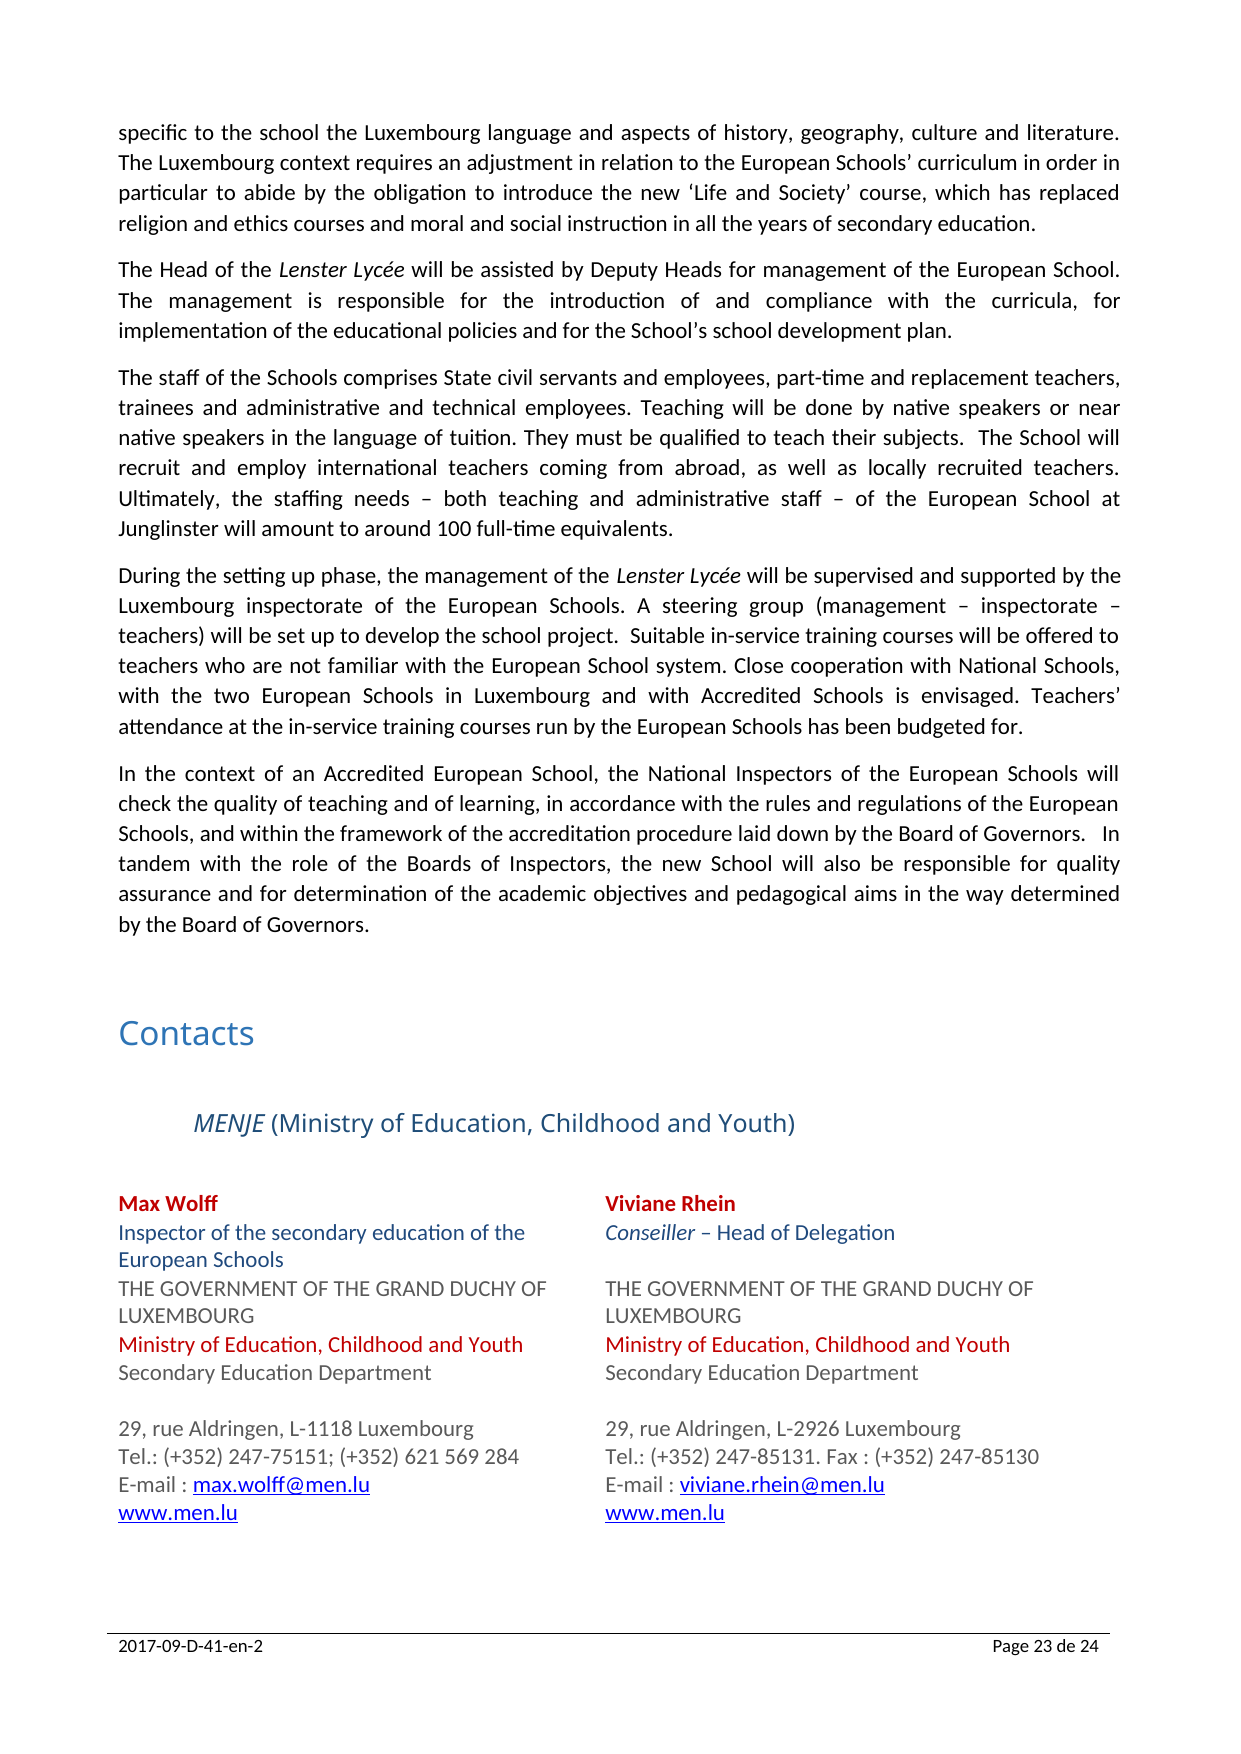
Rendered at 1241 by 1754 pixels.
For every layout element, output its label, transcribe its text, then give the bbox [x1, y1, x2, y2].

text The Head of the Lenster Lycée will be assisted by Deputy Heads for management of the European School. The management is responsible for the introduction of and compliance with the curricula, for implementation of the educational policies and for the School’s school development plan. [118, 256, 1122, 344]
text During the setting up phase, the management of the Lenster Lycée will be supervised and supported by the Luxembourg inspectorate of the European Schools. A steering group (management – inspectorate – teachers) will be set up to develop the school project. Suitable in-service training courses will be offered to teachers who are not familiar with the European School system. Close cooperation with National Schools, with the two European Schools in Luxembourg and with Accredited Schools is envisaged. Teachers’ attendance at the in-service training courses run by the European Schools has been budgeted for. [118, 561, 1122, 740]
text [118, 118, 1122, 237]
subtitle Contacts [118, 1010, 1122, 1056]
text The staff of the Schools comprises State civil servants and employees, part-time and replacement teachers, trainees and administrative and technical employees. Teaching will be done by native speakers or near native speakers in the language of tuition. They must be qualified to teach their subjects. The School will recruit and employ international teachers coming from abroad, as well as locally recruited teachers. Ultimately, the staffing needs – both teaching and administrative staff – of the European School at Junglinster will amount to around 100 full-time equivalents. [118, 363, 1122, 542]
text MENJE (Ministry of Education, Childhood and Youth) [118, 1106, 1122, 1140]
text In the context of an Accredited European School, the National Inspectors of the European Schools will check the quality of teaching and of learning, in accordance with the rules and regulations of the European Schools, and within the framework of the accreditation procedure laid down by the Board of Governors. In tandem with the role of the Boards of Inspectors, the new School will also be responsible for quality assurance and for determination of the academic objectives and pedagogical aims in the way determined by the Board of Governors. [118, 759, 1122, 938]
table_header Max Wolff Inspector of the secondary education of the European Schools THE GOVERNMENT OF THE GRAND DUCHY OF LUXEMBOURG Ministry of Education, Childhood and Youth Secondary Education Department 29, rue Aldringen, L-1118 Luxembourg Tel.: (+352) 247-75151; (+352) 621 569 284 E-mail : max.wolff@men.lu www.men.lu [107, 1190, 594, 1526]
table_header Viviane Rhein Conseiller – Head of Delegation THE GOVERNMENT OF THE GRAND DUCHY OF LUXEMBOURG Ministry of Education, Childhood and Youth Secondary Education Department 29, rue Aldringen, L-2926 Luxembourg Tel.: (+352) 247-85131. Fax : (+352) 247-85130 E-mail : viviane.rhein@men.lu www.men.lu [594, 1190, 1081, 1526]
